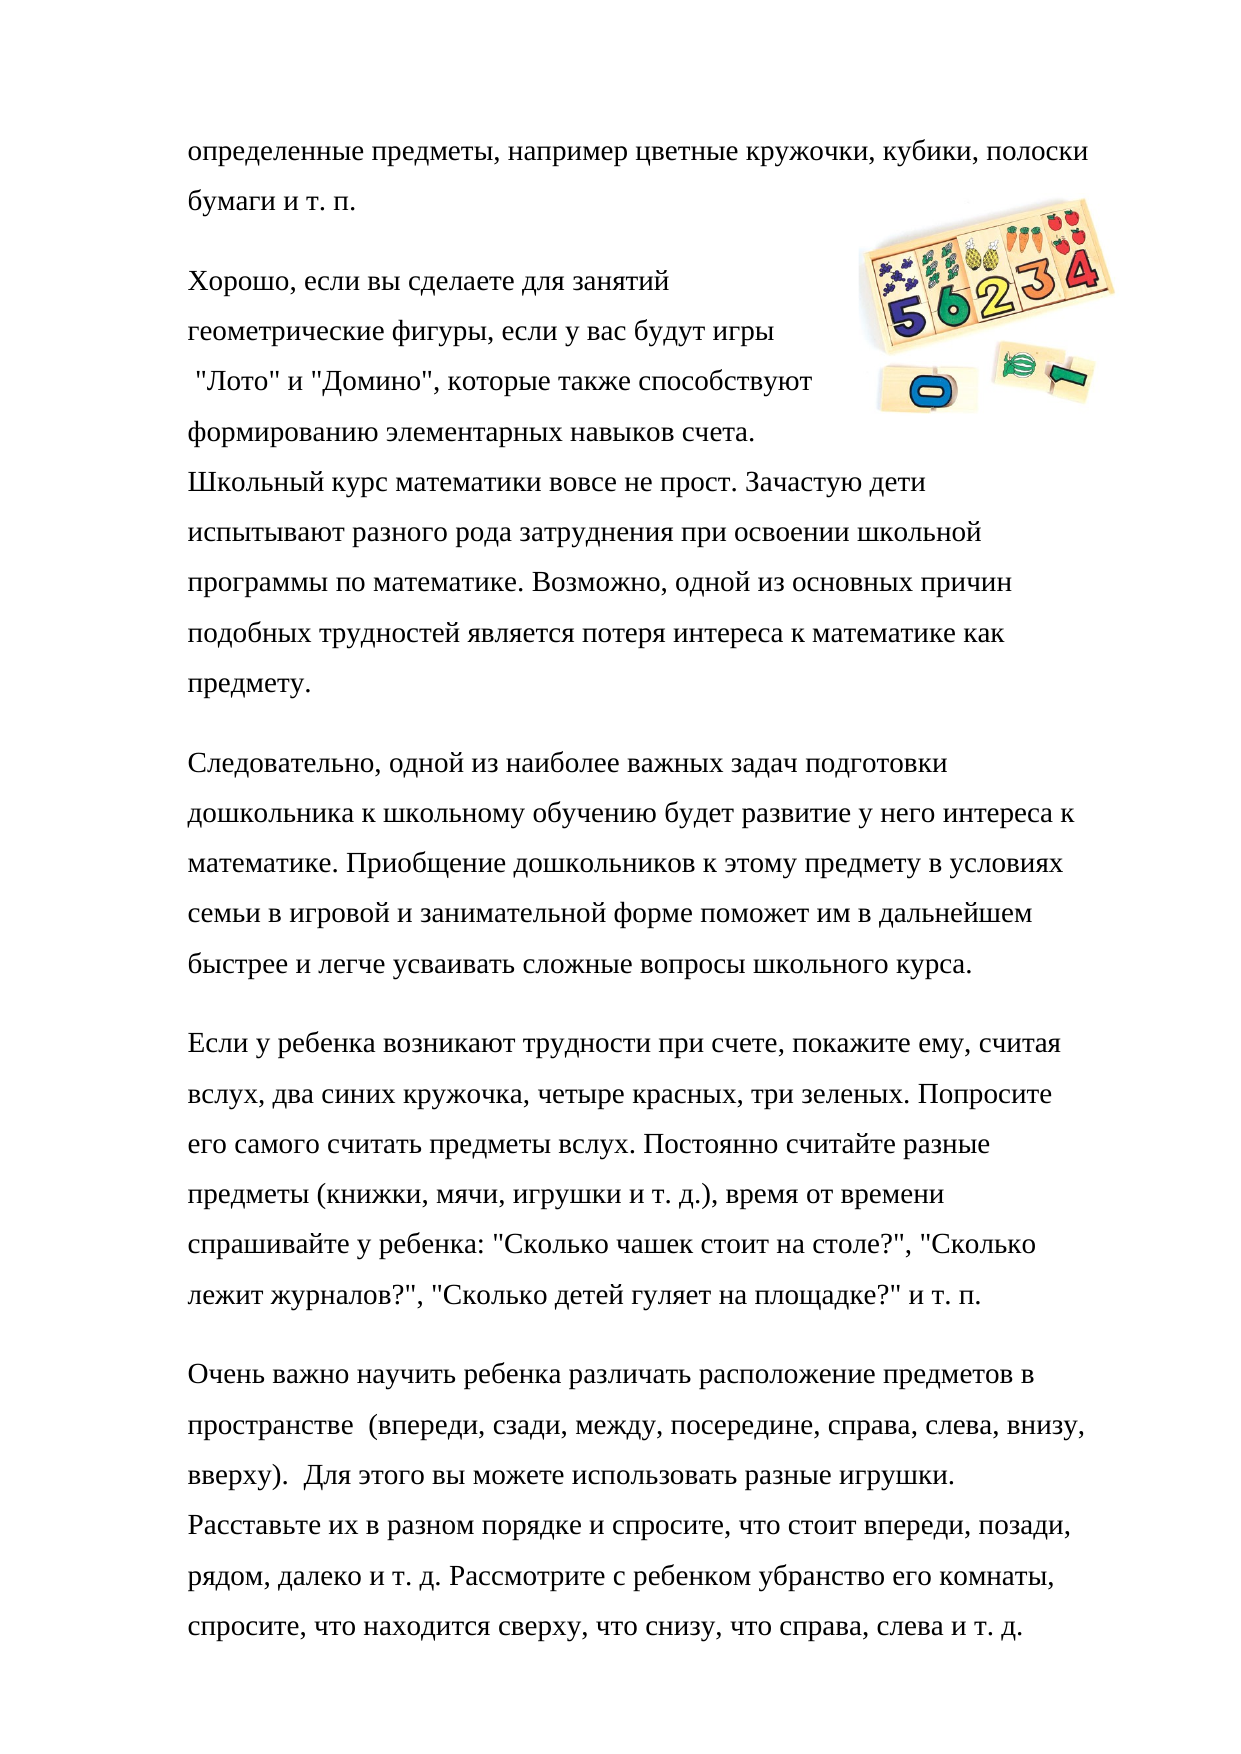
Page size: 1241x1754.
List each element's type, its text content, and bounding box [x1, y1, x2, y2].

text Следовательно, одной из наиболее важных задач подготовки дошкольника к школьному обучению будет развитие у него интереса к математике. Приобщение дошкольников к этому предмету в условиях семьи в игровой и занимательной форме поможет им в дальнейшем быстрее и легче усваивать сложные вопросы школьного курса. [187, 745, 1090, 979]
text формированию элементарных навыков счета. [187, 414, 1090, 447]
text "Лото" и "Домино", которые также способствуют [187, 363, 1090, 397]
text определенные предметы, например цветные кружочки, кубики, полоски бумаги и т. п. [187, 133, 1090, 217]
text Если у ребенка возникают трудности при счете, покажите ему, считая вслух, два синих кружочка, четыре красных, три зеленых. Попросите его самого считать предметы вслух. Постоянно считайте разные предметы (книжки, мячи, игрушки и т. д.), время от времени спрашивайте у ребенка: "Сколько чашек стоит на столе?", "Сколько лежит журналов?", "Сколько детей гуляет на площадке?" и т. п. [187, 1025, 1090, 1311]
text геометрические фигуры, если у вас будут игры [187, 313, 1090, 347]
text Хорошо, если вы сделаете для занятий [187, 263, 1090, 296]
text Очень важно научить ребенка различать расположение предметов в пространстве (впереди, сзади, между, посередине, справа, слева, внизу, вверху). Для этого вы можете использовать разные игрушки. Расставьте их в разном порядке и спросите, что стоит впереди, позади, рядом, далеко и т. д. Рассмотрите с ребенком убранство его комнаты, спросите, что находится сверху, что снизу, что справа, слева и т. д. [187, 1356, 1090, 1642]
text Школьный курс математики вовсе не прост. Зачастую дети испытывают разного рода затруднения при освоении школьной программы по математике. Возможно, одной из основных причин подобных трудностей является потеря интереса к математике как предмету. [187, 464, 1090, 699]
picture [858, 193, 1120, 423]
